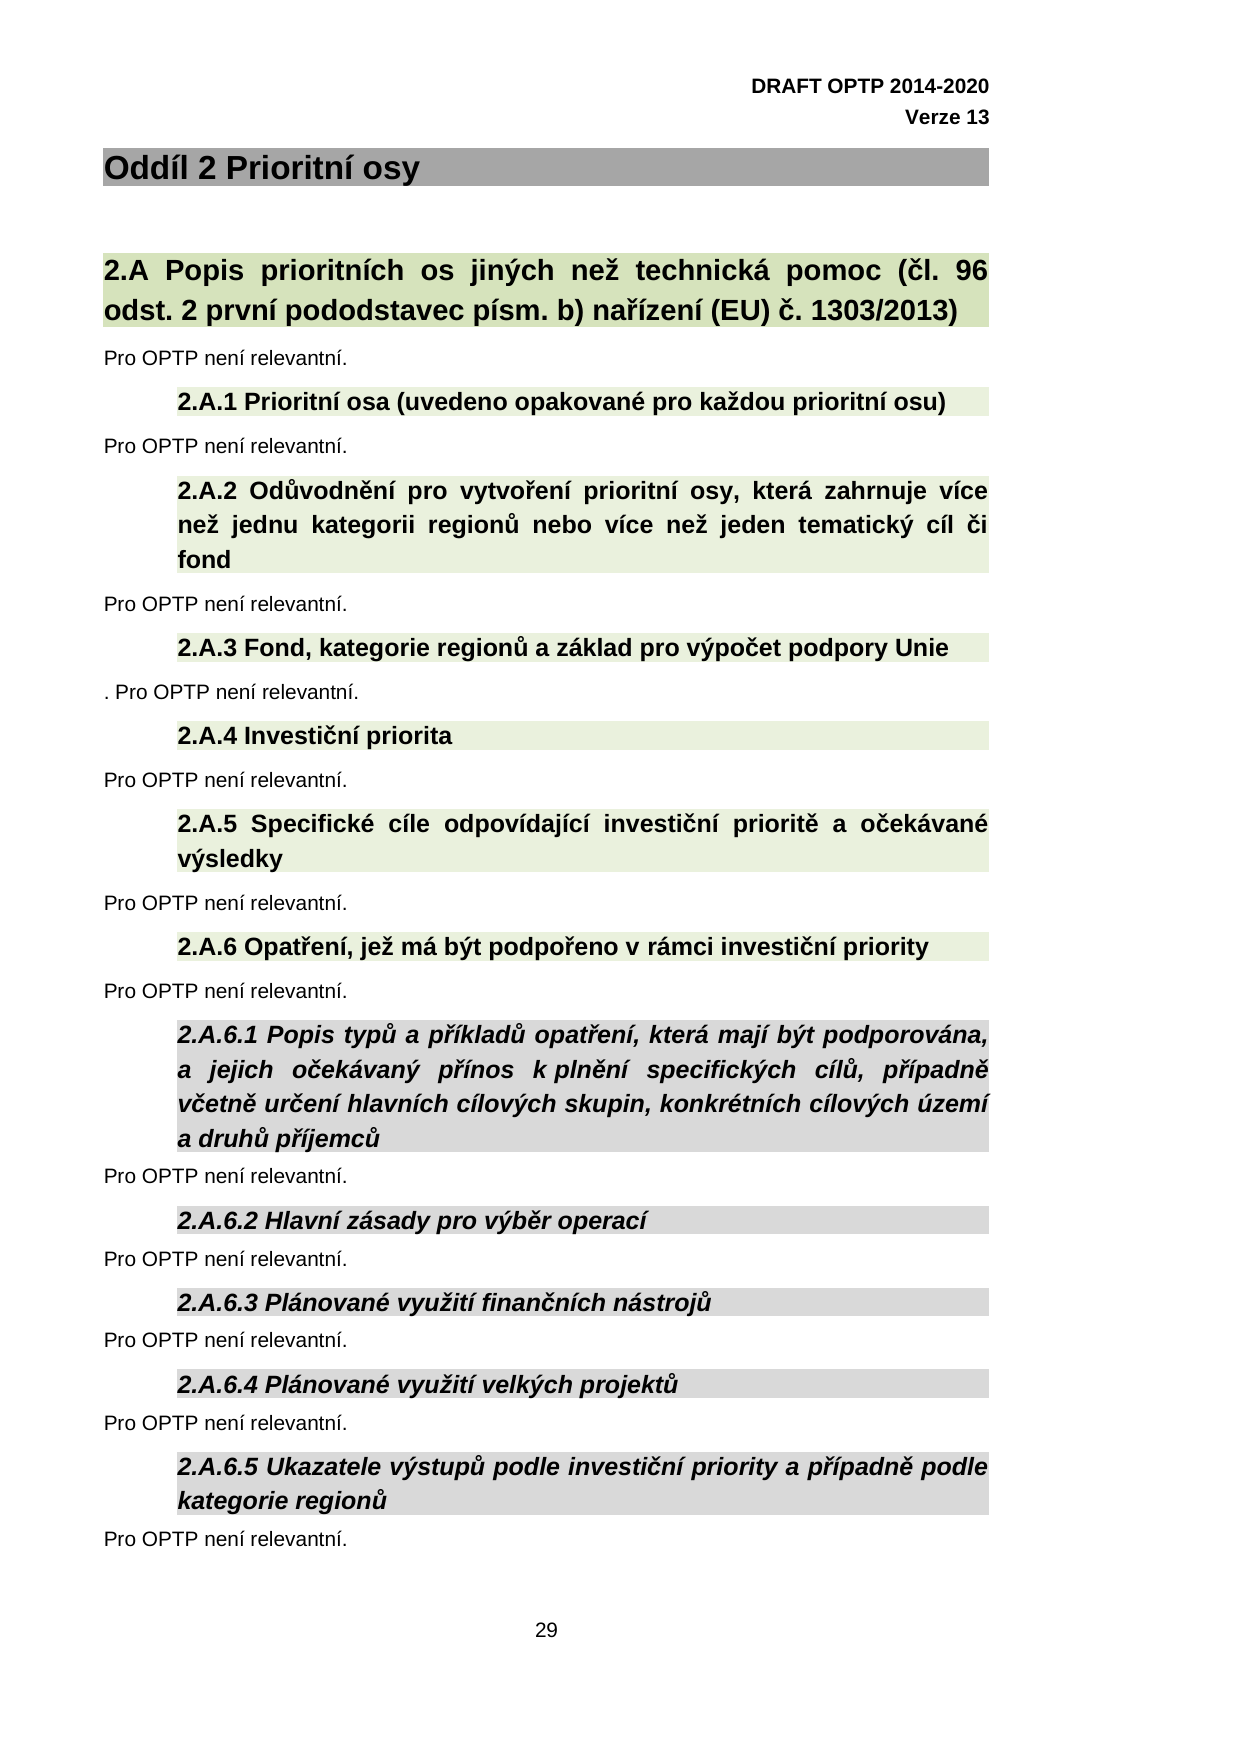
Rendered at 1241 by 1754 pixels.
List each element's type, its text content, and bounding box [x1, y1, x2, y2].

text Pro OPTP není relevantní. [103, 1246, 989, 1270]
text 2.A.6.5 Ukazatele výstupů podle investiční priority a případně podle kategorie regionů [177, 1452, 989, 1515]
text 2.A.2 Odůvodnění pro vytvoření prioritní osy, která zahrnuje více než jednu kategorii regionů nebo více než jeden tematický cíl či fond [177, 476, 989, 573]
text . Pro OPTP není relevantní. [103, 680, 989, 704]
text 2.A.6.1 Popis typů a příkladů opatření, která mají být podporována, a jejich očekávaný přínos k plnění specifických cílů, případně včetně určení hlavních cílových skupin, konkrétních cílových území a druhů příjemců [177, 1020, 989, 1152]
text Pro OPTP není relevantní. [103, 1164, 989, 1188]
text Pro OPTP není relevantní. [103, 434, 989, 458]
text Pro OPTP není relevantní. [103, 592, 989, 616]
text Pro OPTP není relevantní. [103, 891, 989, 915]
text Pro OPTP není relevantní. [103, 1410, 989, 1434]
text Oddíl 2 Prioritní osy [103, 148, 989, 186]
text Pro OPTP není relevantní. [103, 979, 989, 1003]
text 2.A.1 Prioritní osa (uvedeno opakované pro každou prioritní osu) [177, 387, 989, 416]
text 2.A.5 Specifické cíle odpovídající investiční prioritě a očekávané výsledky [177, 809, 989, 872]
text 2.A.6.2 Hlavní zásady pro výběr operací [177, 1206, 989, 1234]
text Pro OPTP není relevantní. [103, 346, 989, 370]
text Pro OPTP není relevantní. [103, 1527, 989, 1551]
text 2.A.6.4 Plánované využití velkých projektů [177, 1369, 989, 1398]
text 2.A.6 Opatření, jež má být podpořeno v rámci investiční priority [177, 932, 989, 961]
text Pro OPTP není relevantní. [103, 1328, 989, 1352]
text 2.A.6.3 Plánované využití finančních nástrojů [177, 1288, 989, 1316]
text 2.A.3 Fond, kategorie regionů a základ pro výpočet podpory Unie [177, 633, 989, 662]
text 2.A.4 Investiční priorita [177, 721, 989, 750]
text 2.A Popis prioritních os jiných než technická pomoc (čl. 96 odst. 2 první pododstavec písm. b) nařízení (EU) č. 1303/2013) [103, 253, 989, 327]
text Pro OPTP není relevantní. [103, 768, 989, 792]
